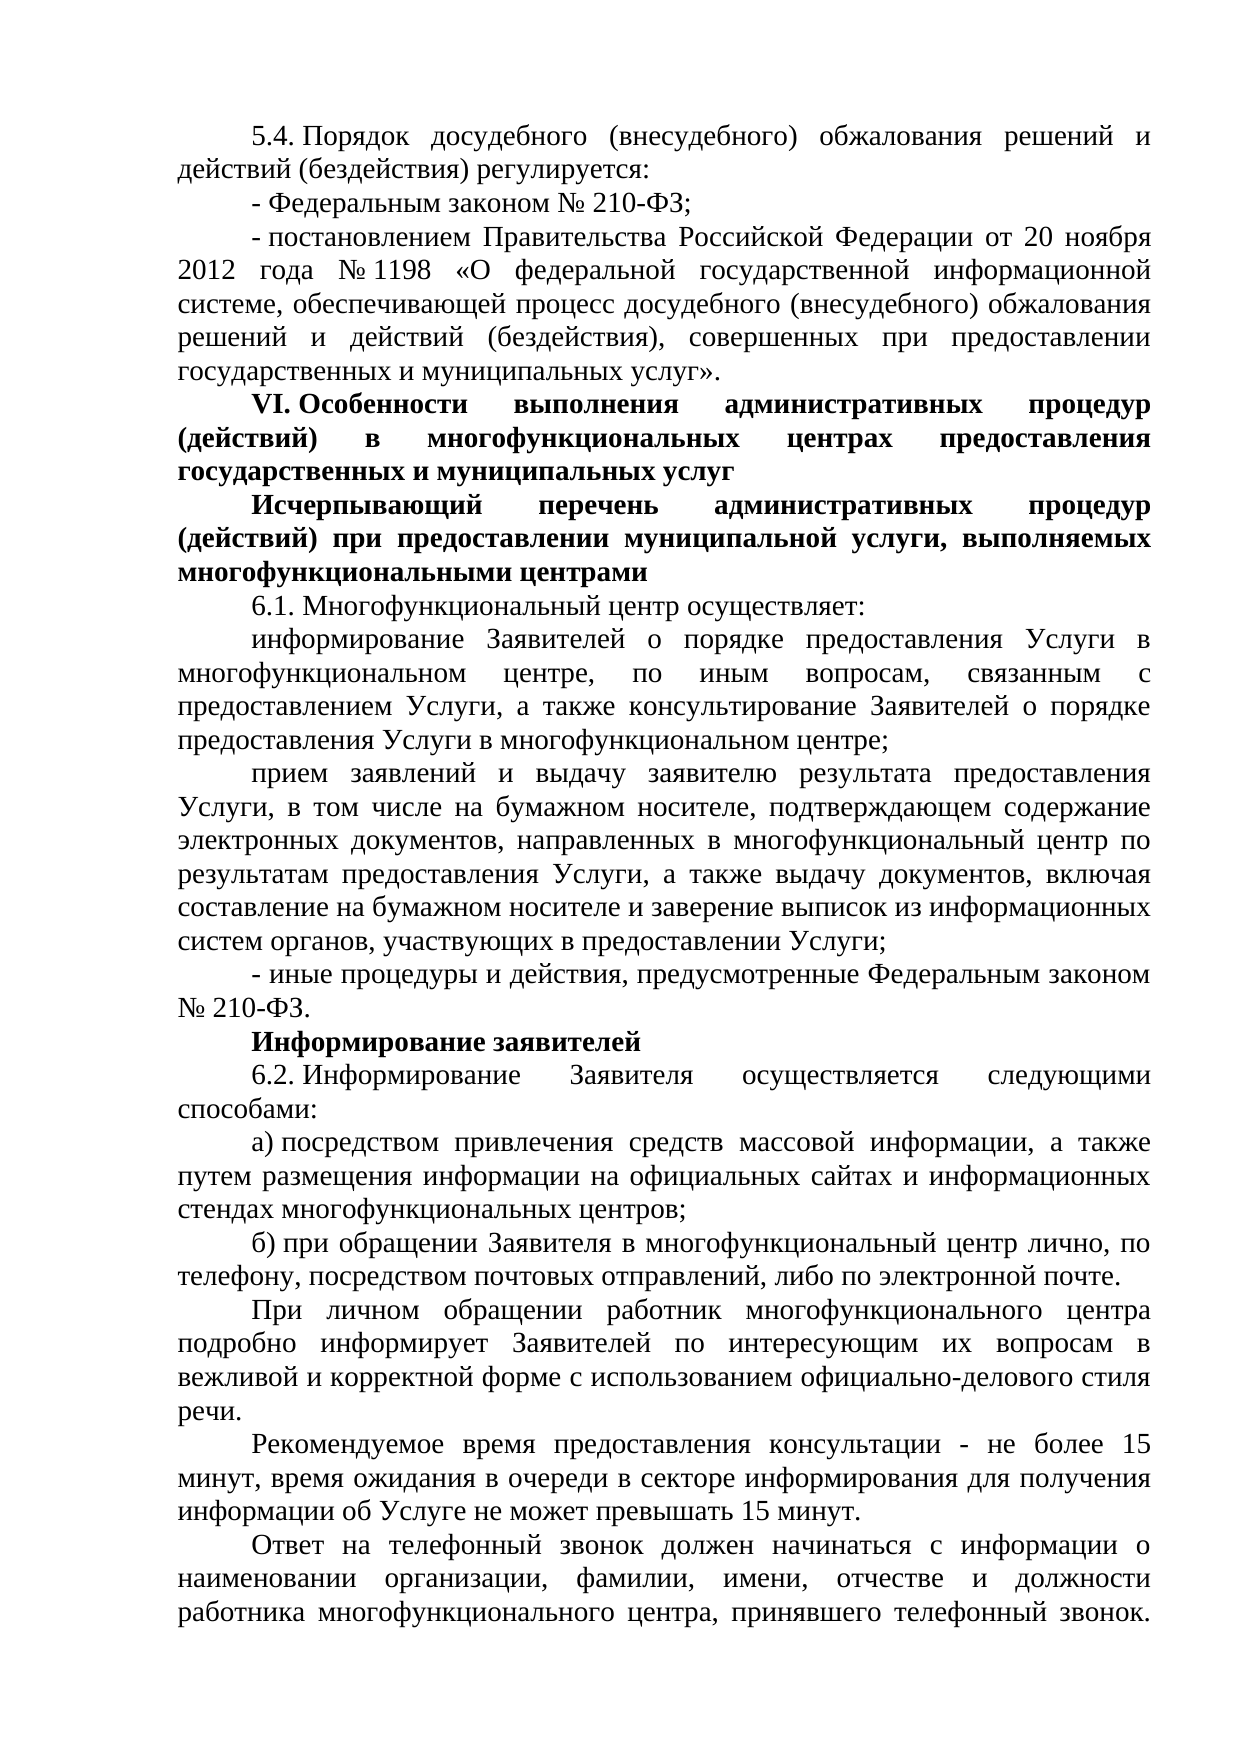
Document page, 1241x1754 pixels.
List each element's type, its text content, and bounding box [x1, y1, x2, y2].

text Информирование заявителей [177, 1024, 1152, 1057]
text Рекомендуемое время предоставления консультации - не более 15 минут, время ожидания в очереди в секторе информирования для получения информации об Услуге не может превышать 15 минут. [177, 1426, 1152, 1527]
text прием заявлений и выдачу заявителю результата предоставления Услуги, в том числе на бумажном носителе, подтверждающем содержание электронных документов, направленных в многофункциональный центр по результатам предоставления Услуги, а также выдачу документов, включая составление на бумажном носителе и заверение выписок из информационных систем органов, участвующих в предоставлении Услуги; [177, 755, 1152, 957]
text б) при обращении Заявителя в многофункциональный центр лично, по телефону, посредством почтовых отправлений, либо по электронной почте. [177, 1225, 1152, 1292]
text 6.1. Многофункциональный центр осуществляет: [177, 588, 1152, 621]
text - постановлением Правительства Российской Федерации от 20 ноября 2012 года № 1198 «О федеральной государственной информационной системе, обеспечивающей процесс досудебного (внесудебного) обжалования решений и действий (бездействия), совершенных при предоставлении государственных и муниципальных услуг». [177, 219, 1152, 386]
text - Федеральным законом № 210-ФЗ; [177, 185, 1152, 219]
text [177, 1527, 1152, 1627]
text 5.4. Порядок досудебного (внесудебного) обжалования решений и действий (бездействия) регулируется: [177, 118, 1152, 185]
text Исчерпывающий перечень административных процедур (действий) при предоставлении муниципальной услуги, выполняемых многофункциональными центрами [177, 487, 1152, 588]
text информирование Заявителей о порядке предоставления Услуги в многофункциональном центре, по иным вопросам, связанным с предоставлением Услуги, а также консультирование Заявителей о порядке предоставления Услуги в многофункциональном центре; [177, 621, 1152, 755]
text а) посредством привлечения средств массовой информации, а также путем размещения информации на официальных сайтах и информационных стендах многофункциональных центров; [177, 1124, 1152, 1225]
text При личном обращении работник многофункционального центра подробно информирует Заявителей по интересующим их вопросам в вежливой и корректной форме с использованием официально-делового стиля речи. [177, 1292, 1152, 1426]
text 6.2. Информирование Заявителя осуществляется следующими способами: [177, 1057, 1152, 1124]
text - иные процедуры и действия, предусмотренные Федеральным законом № 210-ФЗ. [177, 957, 1152, 1024]
text VI. Особенности выполнения административных процедур (действий) в многофункциональных центрах предоставления государственных и муниципальных услуг [177, 386, 1152, 487]
